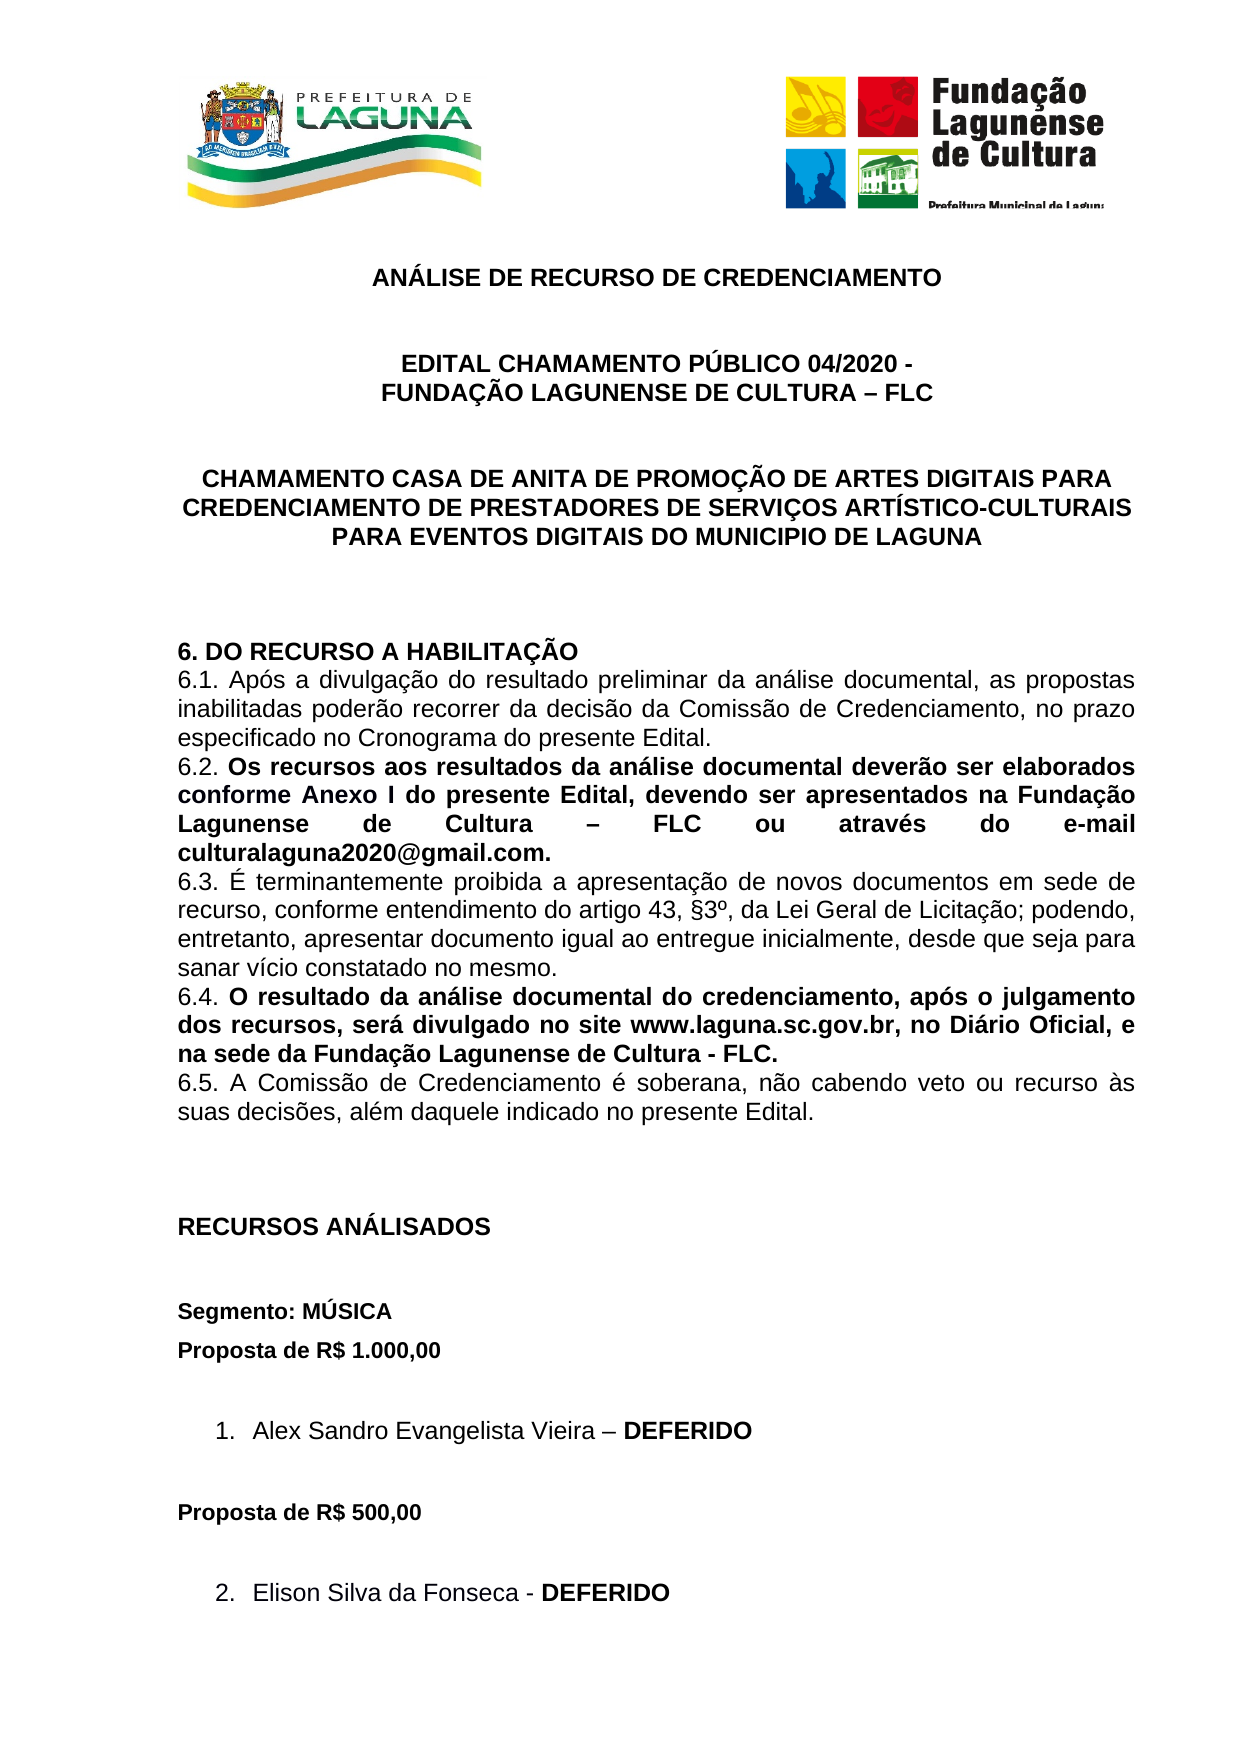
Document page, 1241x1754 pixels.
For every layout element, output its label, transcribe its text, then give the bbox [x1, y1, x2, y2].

text ANÁLISE DE RECURSO DE CREDENCIAMENTO [177, 263, 1137, 292]
text 6. DO RECURSO A HABILITAÇÃO [177, 637, 1137, 665]
list Alex Sandro Evangelista Vieira – DEFERIDO [215, 1416, 1137, 1445]
text 6.4. O resultado da análise documental do credenciamento, após o julgamento dos recursos, será divulgado no site www.laguna.sc.gov.br, no Diário Oficial, e na sede da Fundação Lagunense de Cultura - FLC. [177, 982, 1137, 1068]
text Proposta de R$ 1.000,00 [177, 1337, 1137, 1364]
text FUNDAÇÃO LAGUNENSE DE CULTURA – FLC [177, 378, 1137, 407]
text Proposta de R$ 500,00 [177, 1499, 1137, 1525]
list Elison Silva da Fonseca - DEFERIDO [215, 1578, 1137, 1607]
text 6.1. Após a divulgação do resultado preliminar da análise documental, as propostas inabilitadas poderão recorrer da decisão da Comissão de Credenciamento, no prazo especificado no Cronograma do presente Edital. [177, 665, 1137, 752]
picture [177, 76, 487, 211]
text RECURSOS ANÁLISADOS [177, 1212, 1137, 1240]
text 6.5. A Comissão de Credenciamento é soberana, não cabendo veto ou recurso às suas decisões, além daquele indicado no presente Edital. [177, 1068, 1137, 1125]
text 6.3. É terminantemente proibida a apresentação de novos documentos em sede de recurso, conforme entendimento do artigo 43, §3º, da Lei Geral de Licitação; podendo, entretanto, apresentar documento igual ao entregue inicialmente, desde que seja para sanar vício constatado no mesmo. [177, 867, 1137, 982]
text EDITAL CHAMAMENTO PÚBLICO 04/2020 - [177, 349, 1137, 378]
picture [785, 76, 1104, 208]
text 6.2. Os recursos aos resultados da análise documental deverão ser elaborados conforme Anexo I do presente Edital, devendo ser apresentados na Fundação Lagunense de Cultura – FLC ou através do e-mail culturalaguna2020@gmail.com. [177, 752, 1137, 867]
text CHAMAMENTO CASA DE ANITA DE PROMOÇÃO DE ARTES DIGITAIS PARA CREDENCIAMENTO DE PRESTADORES DE SERVIÇOS ARTÍSTICO-CULTURAIS PARA EVENTOS DIGITAIS DO MUNICIPIO DE LAGUNA [177, 464, 1137, 550]
text Segmento: MÚSICA [177, 1298, 1137, 1324]
